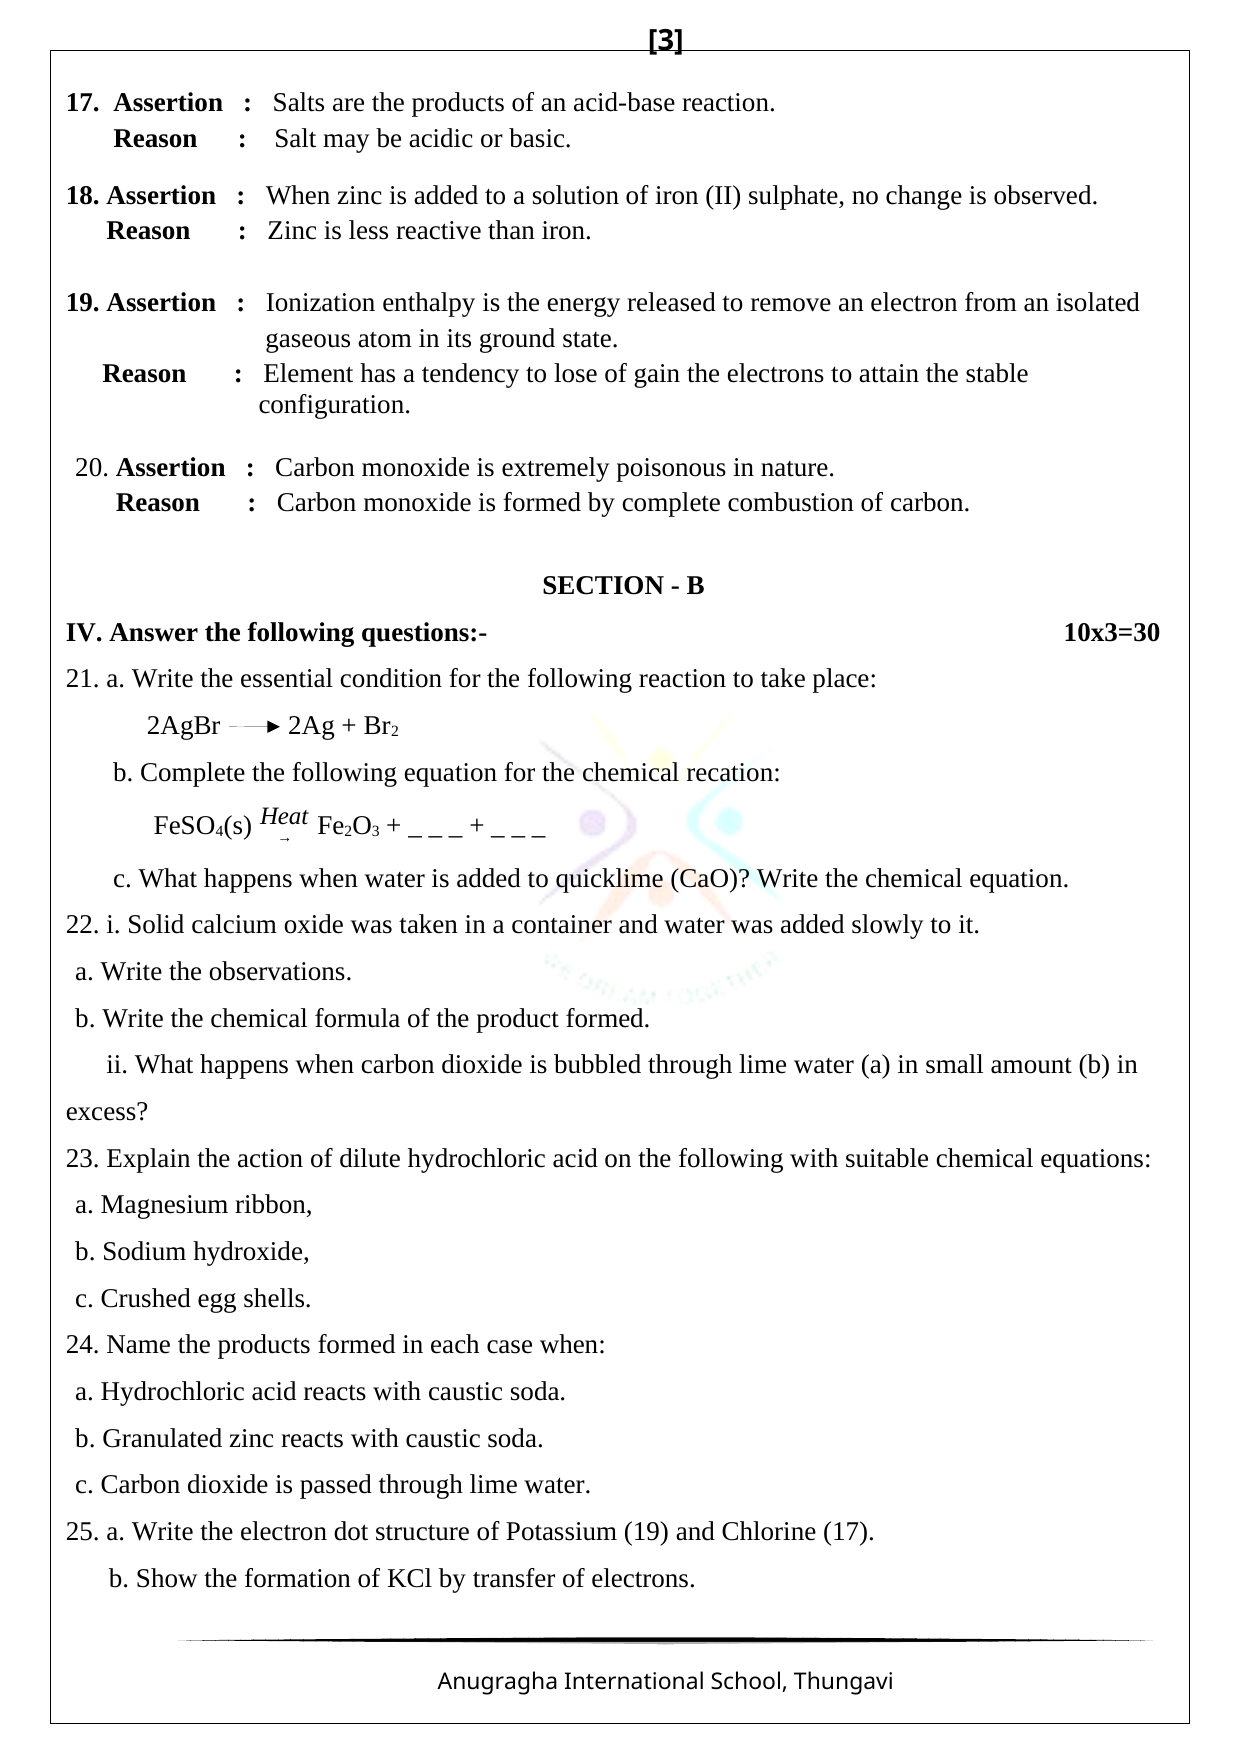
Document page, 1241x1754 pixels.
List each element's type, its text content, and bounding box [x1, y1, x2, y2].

list b. Show the formation of KCl by transfer of electrons. [66, 1562, 1181, 1593]
list a. Magnesium ribbon, [66, 1189, 1181, 1220]
picture [178, 1636, 1154, 1645]
list 2AgBr 2Ag + Br2 [66, 709, 1181, 740]
list a. Write the observations. [66, 955, 1181, 986]
text 17. Assertion : Salts are the products of an acid-base reaction. [66, 86, 1181, 118]
list 24. Name the products formed in each case when: [66, 1329, 1181, 1360]
list b. Complete the following equation for the chemical recation: [66, 756, 1181, 787]
text gaseous atom in its ground state. [150, 322, 1181, 353]
text Reason : Element has a tendency to lose of gain the electrons to attain the stable [66, 357, 1181, 388]
text Reason : Carbon monoxide is formed by complete combustion of carbon. [75, 487, 1181, 518]
list 22. i. Solid calcium oxide was taken in a container and water was added slowly to it. [66, 909, 1181, 940]
list c. What happens when water is added to quicklime (CaO)? Write the chemical equation. [66, 862, 1181, 893]
list c. Carbon dioxide is passed through lime water. [66, 1469, 1181, 1500]
list a. Hydrochloric acid reacts with caustic soda. [66, 1375, 1181, 1406]
list c. Crushed egg shells. [66, 1282, 1181, 1313]
list SECTION - B [66, 569, 1181, 600]
list IV. Answer the following questions:- 10x3=30 [66, 616, 1181, 647]
list FeSO4(s) Fe2O3 + _ _ _ + _ _ _ [66, 802, 1181, 846]
text 18. Assertion : When zinc is added to a solution of iron (II) sulphate, no change is observed. [66, 179, 1181, 210]
text Reason : Salt may be acidic or basic. [66, 122, 1181, 153]
list ii. What happens when carbon dioxide is bubbled through lime water (a) in small amount (b) in excess? [66, 1049, 1181, 1126]
list 23. Explain the action of dilute hydrochloric acid on the following with suitable chemical equations: [66, 1142, 1181, 1173]
text 19. Assertion : Ionization enthalpy is the energy released to remove an electron from an isolated [66, 286, 1181, 317]
text configuration. [150, 388, 1181, 420]
list 21. a. Write the essential condition for the following reaction to take place: [66, 662, 1181, 693]
text Reason : Zinc is less reactive than iron. [66, 214, 1181, 246]
list 25. a. Write the electron dot structure of Potassium (19) and Chlorine (17). [66, 1515, 1181, 1546]
list b. Granulated zinc reacts with caustic soda. [66, 1422, 1181, 1453]
text 20. Assertion : Carbon monoxide is extremely poisonous in nature. [75, 451, 1181, 482]
list b. Sodium hydroxide, [66, 1235, 1181, 1266]
list b. Write the chemical formula of the product formed. [66, 1002, 1181, 1033]
